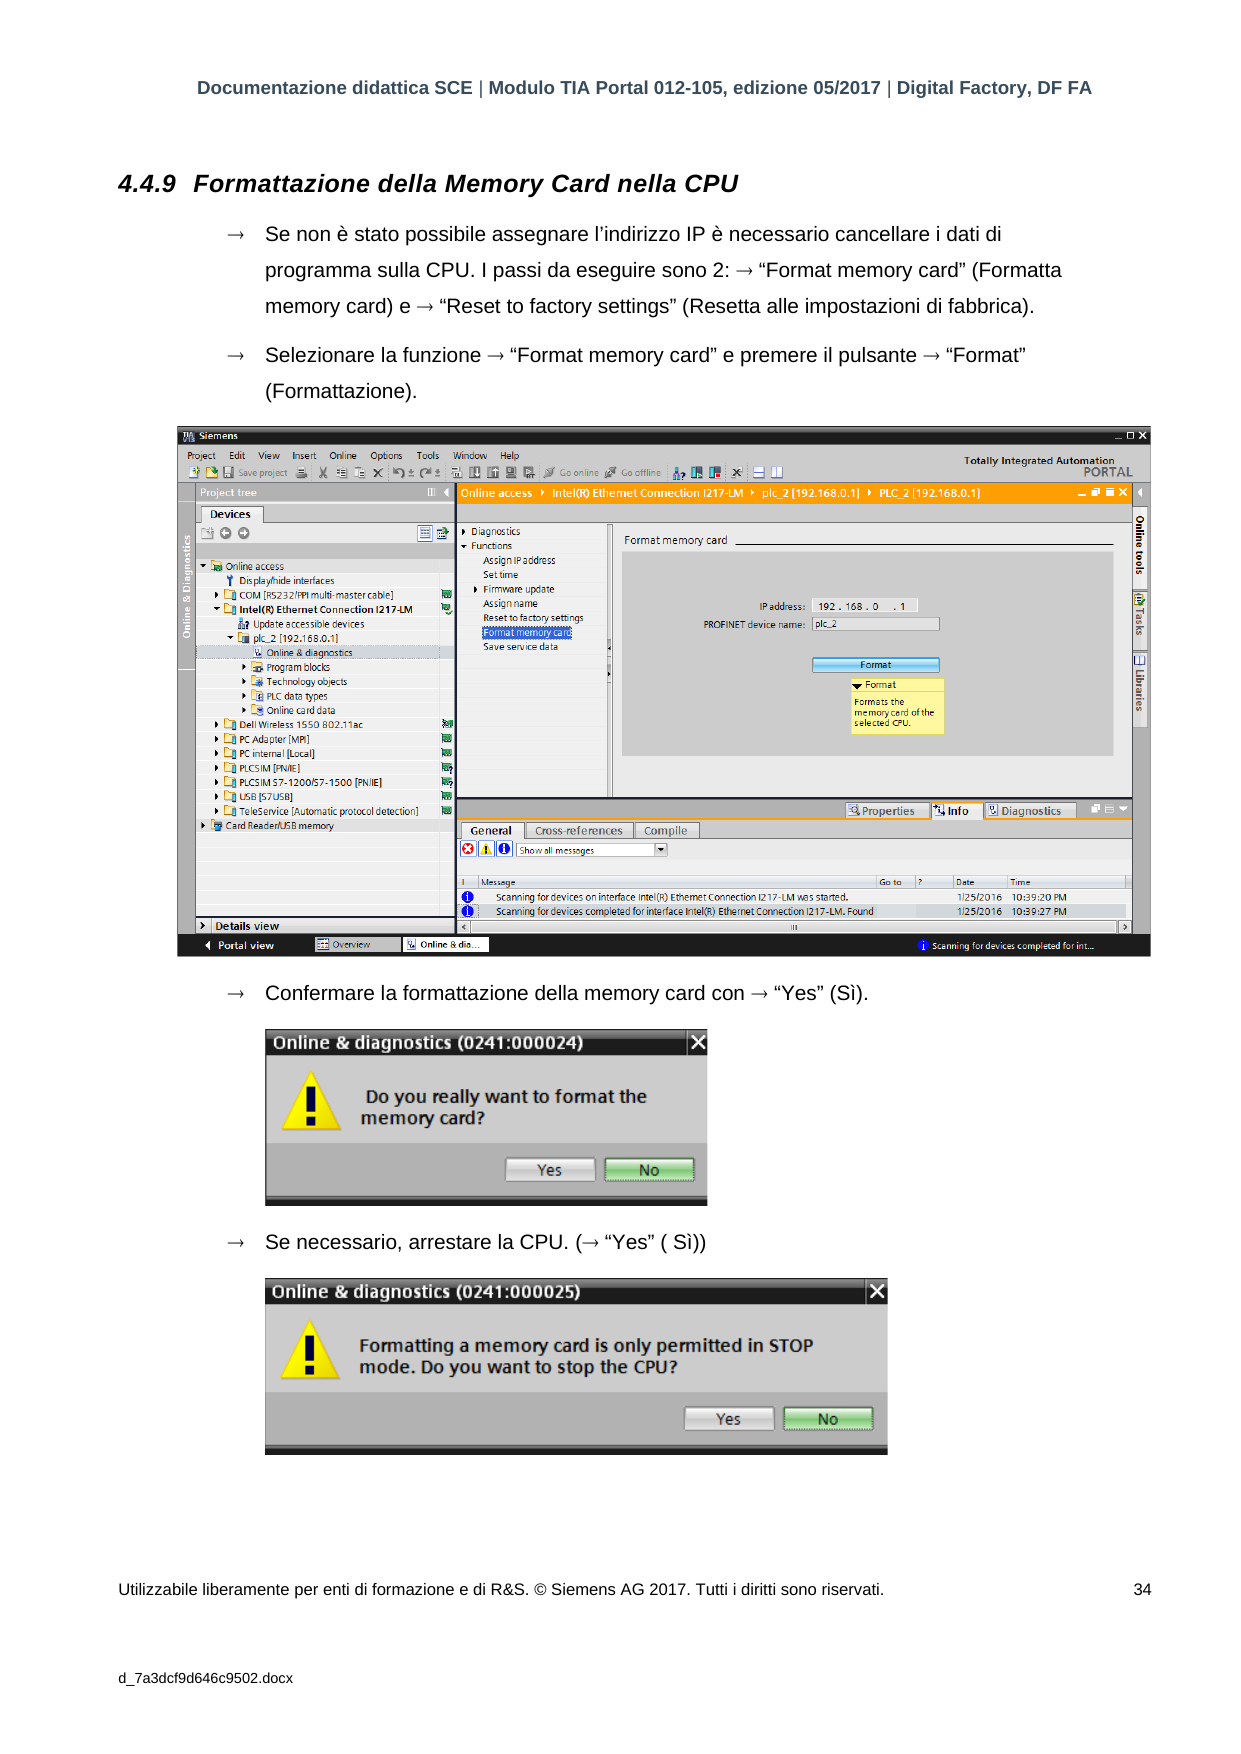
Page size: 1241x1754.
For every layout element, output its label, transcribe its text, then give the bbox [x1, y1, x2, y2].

text Se non è stato possibile assegnare l’indirizzo IP è necessario cancellare i dati di programma sulla CPU. I passi da eseguire sono 2: “Format memory card” (Formatta memory card) e “Reset to factory settings” (Resetta alle impostazioni di fabbrica). [227, 222, 1092, 318]
subtitle Formattazione della Memory Card nella CPU [118, 168, 1092, 197]
text Selezionare la funzione “Format memory card” e premere il pulsante “Format” (Formattazione). [227, 342, 1092, 402]
picture [177, 426, 1151, 957]
text Se necessario, arrestare la CPU. ( “Yes” ( Sì)) [227, 1230, 1092, 1254]
picture [265, 1029, 708, 1206]
text Confermare la formattazione della memory card con “Yes” (Sì). [227, 981, 1092, 1005]
picture [265, 1278, 888, 1455]
